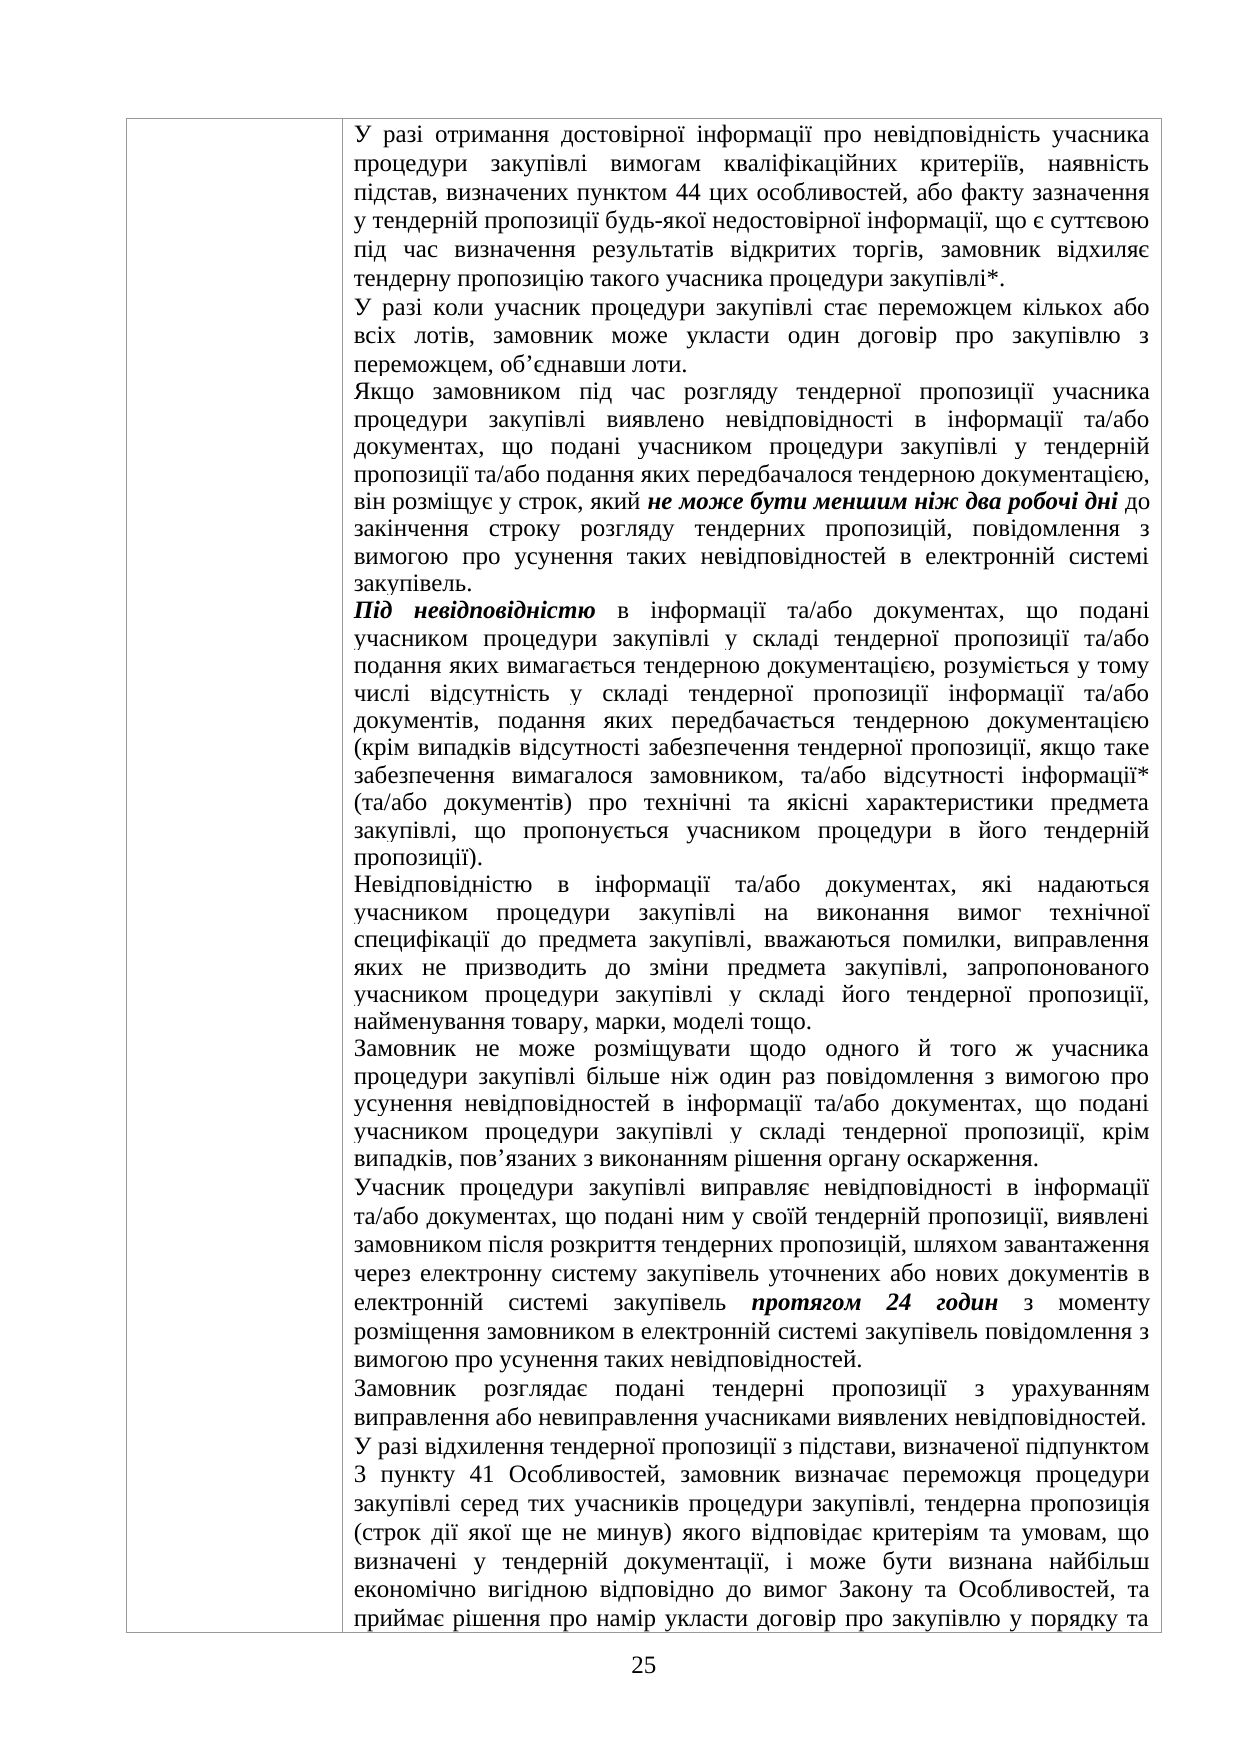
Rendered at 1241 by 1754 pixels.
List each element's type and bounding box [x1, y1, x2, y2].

table_cell [343, 119, 1161, 1632]
table_cell [127, 119, 342, 1632]
